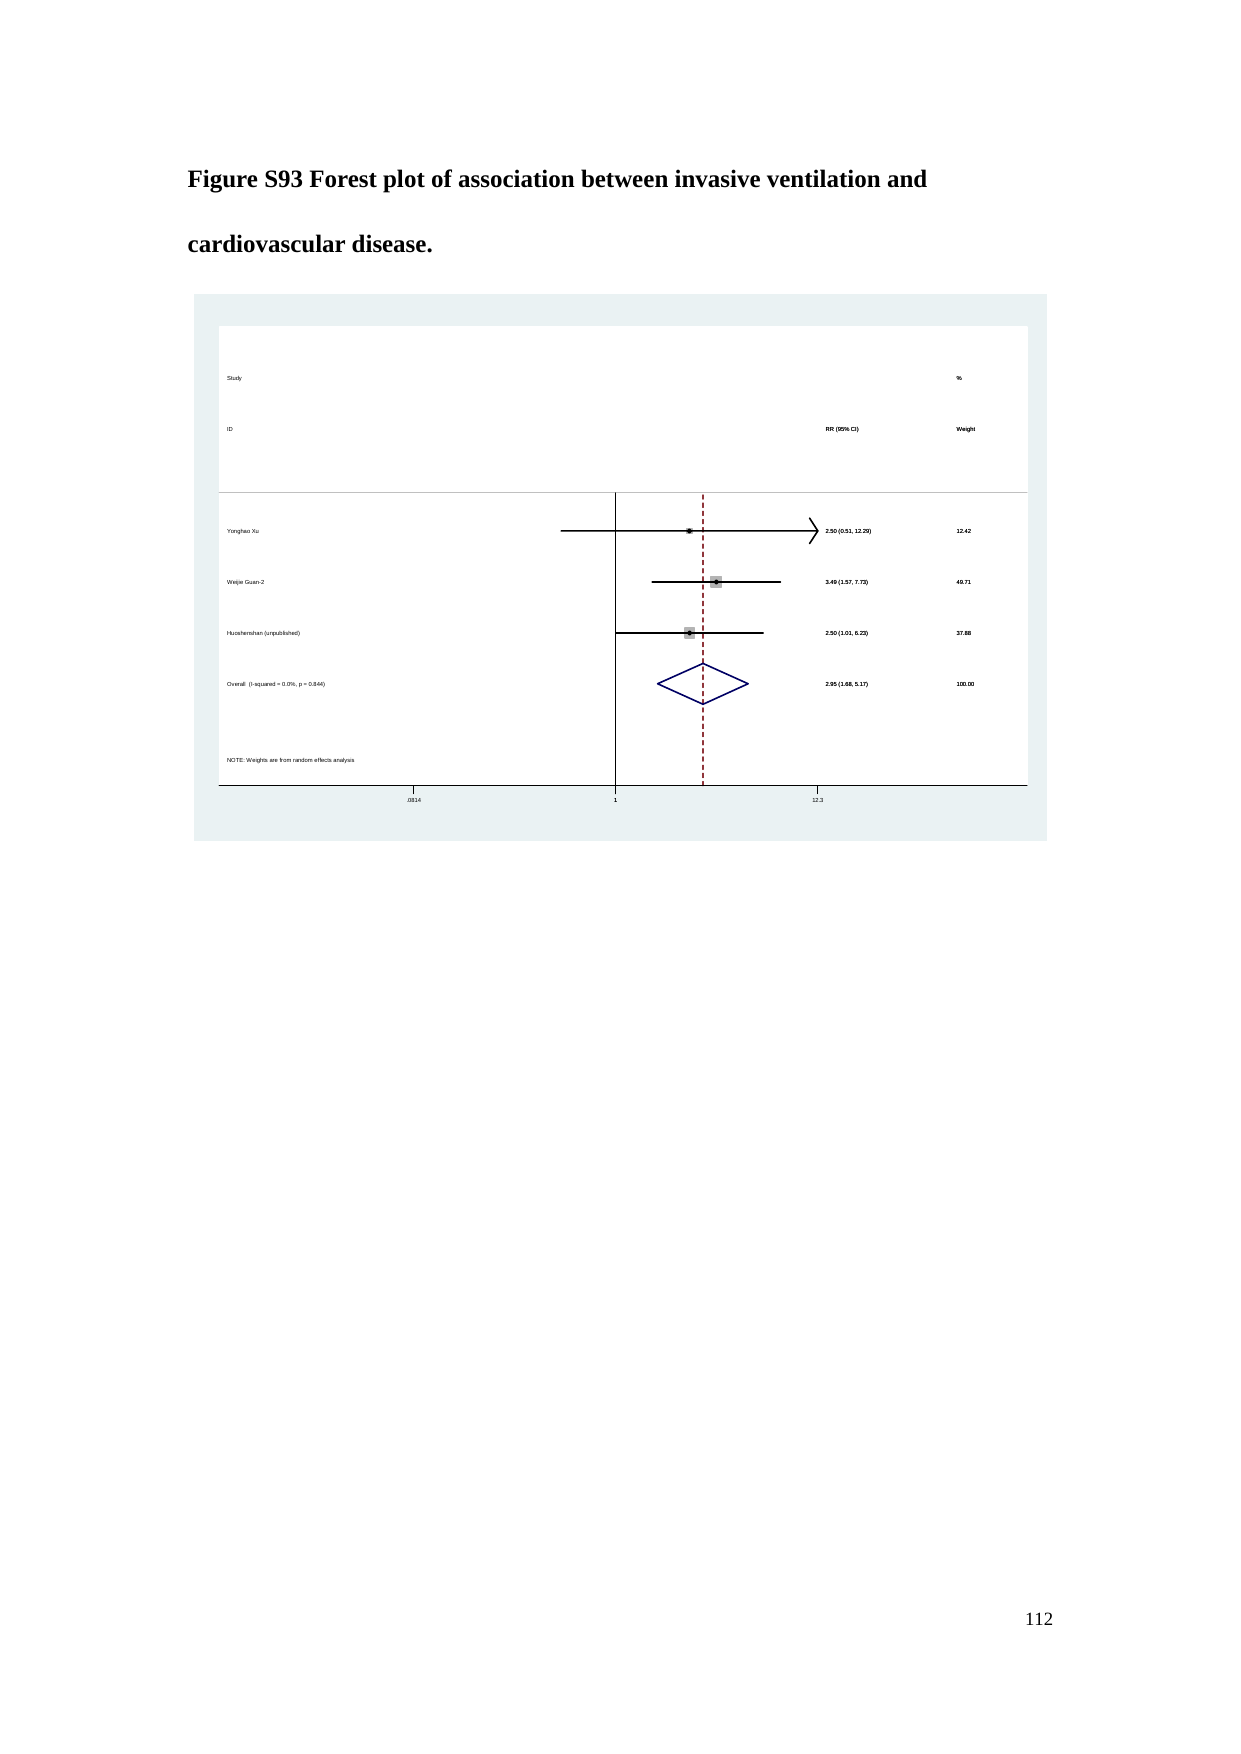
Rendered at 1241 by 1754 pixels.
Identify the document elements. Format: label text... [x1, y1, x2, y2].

subtitle Figure S93 Forest plot of association between invasive ventilation and cardiovascular disease. [187, 162, 1053, 259]
